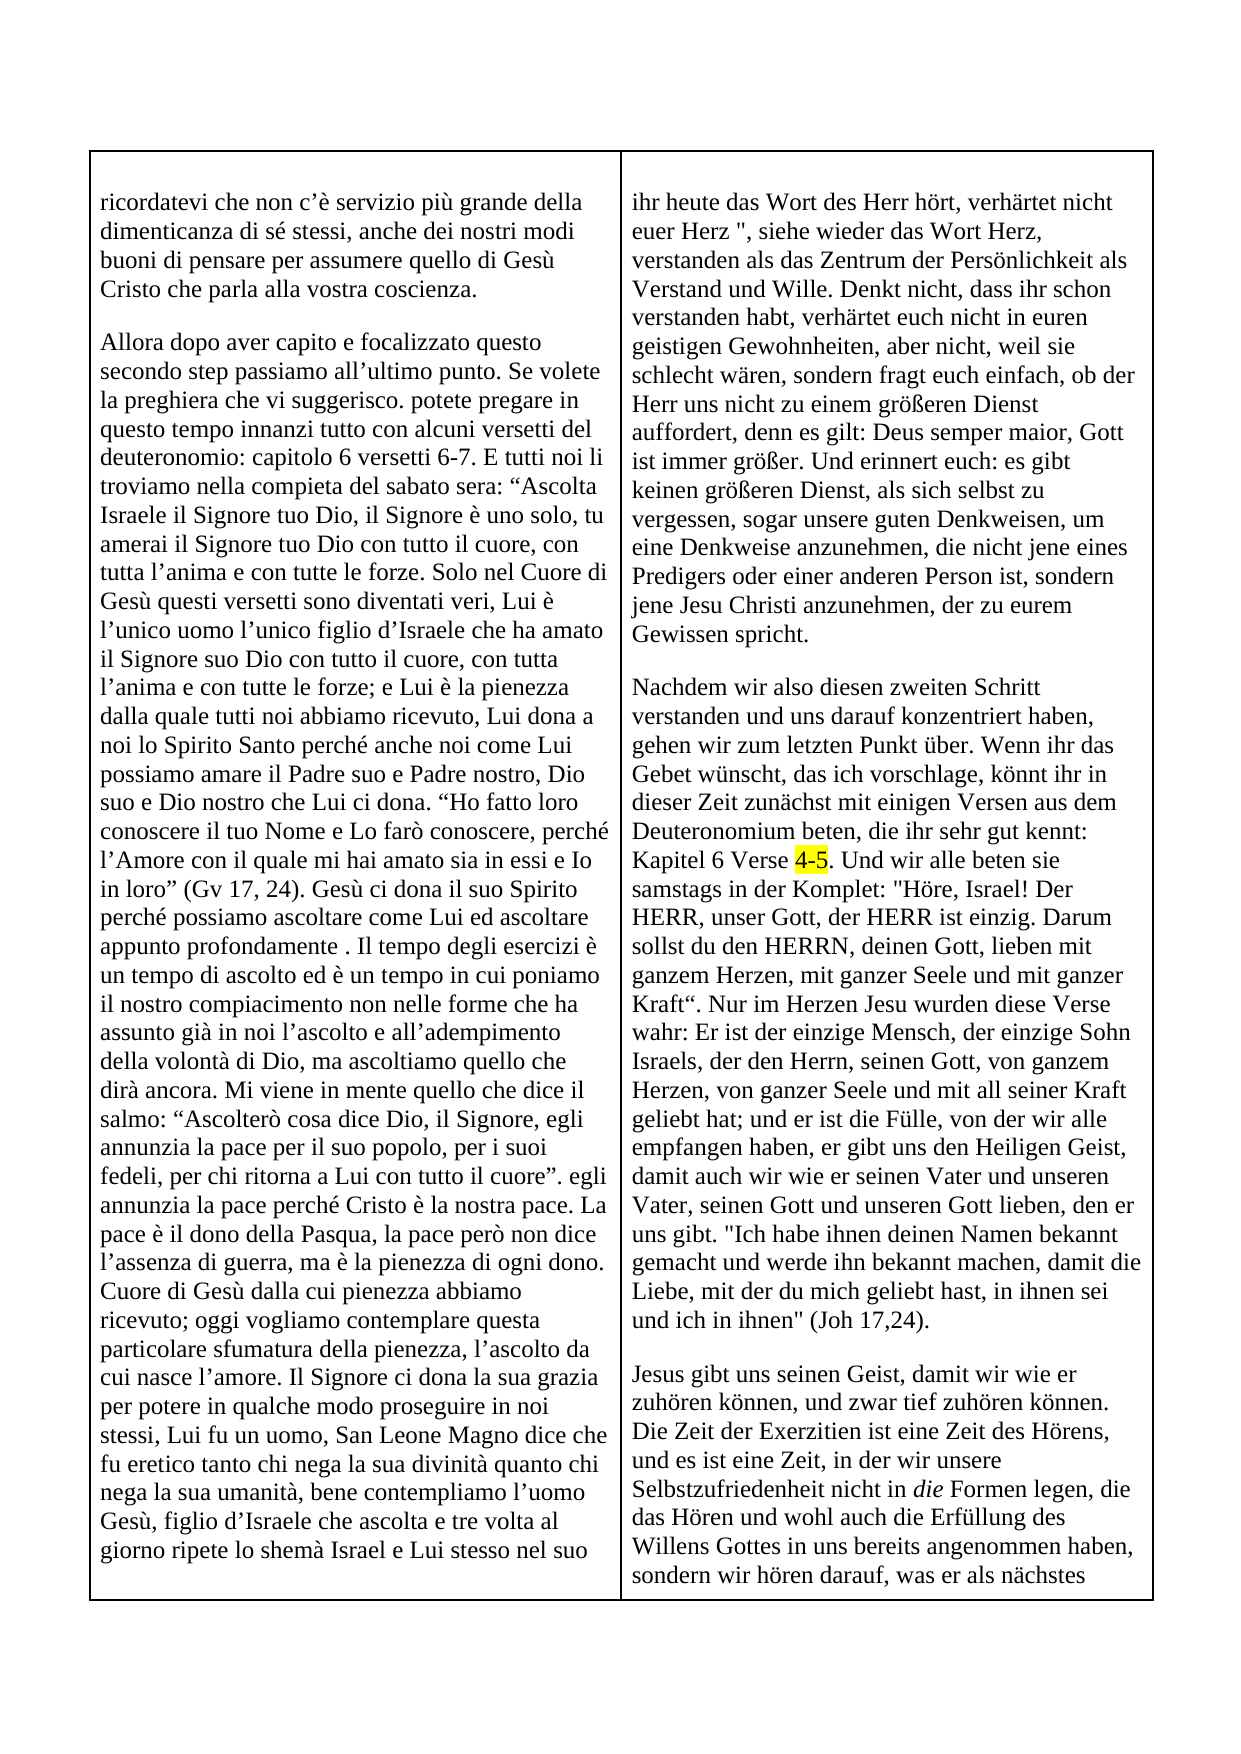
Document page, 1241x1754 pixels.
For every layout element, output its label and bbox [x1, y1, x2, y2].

table_header [622, 152, 1152, 1599]
table_header [91, 152, 620, 1599]
